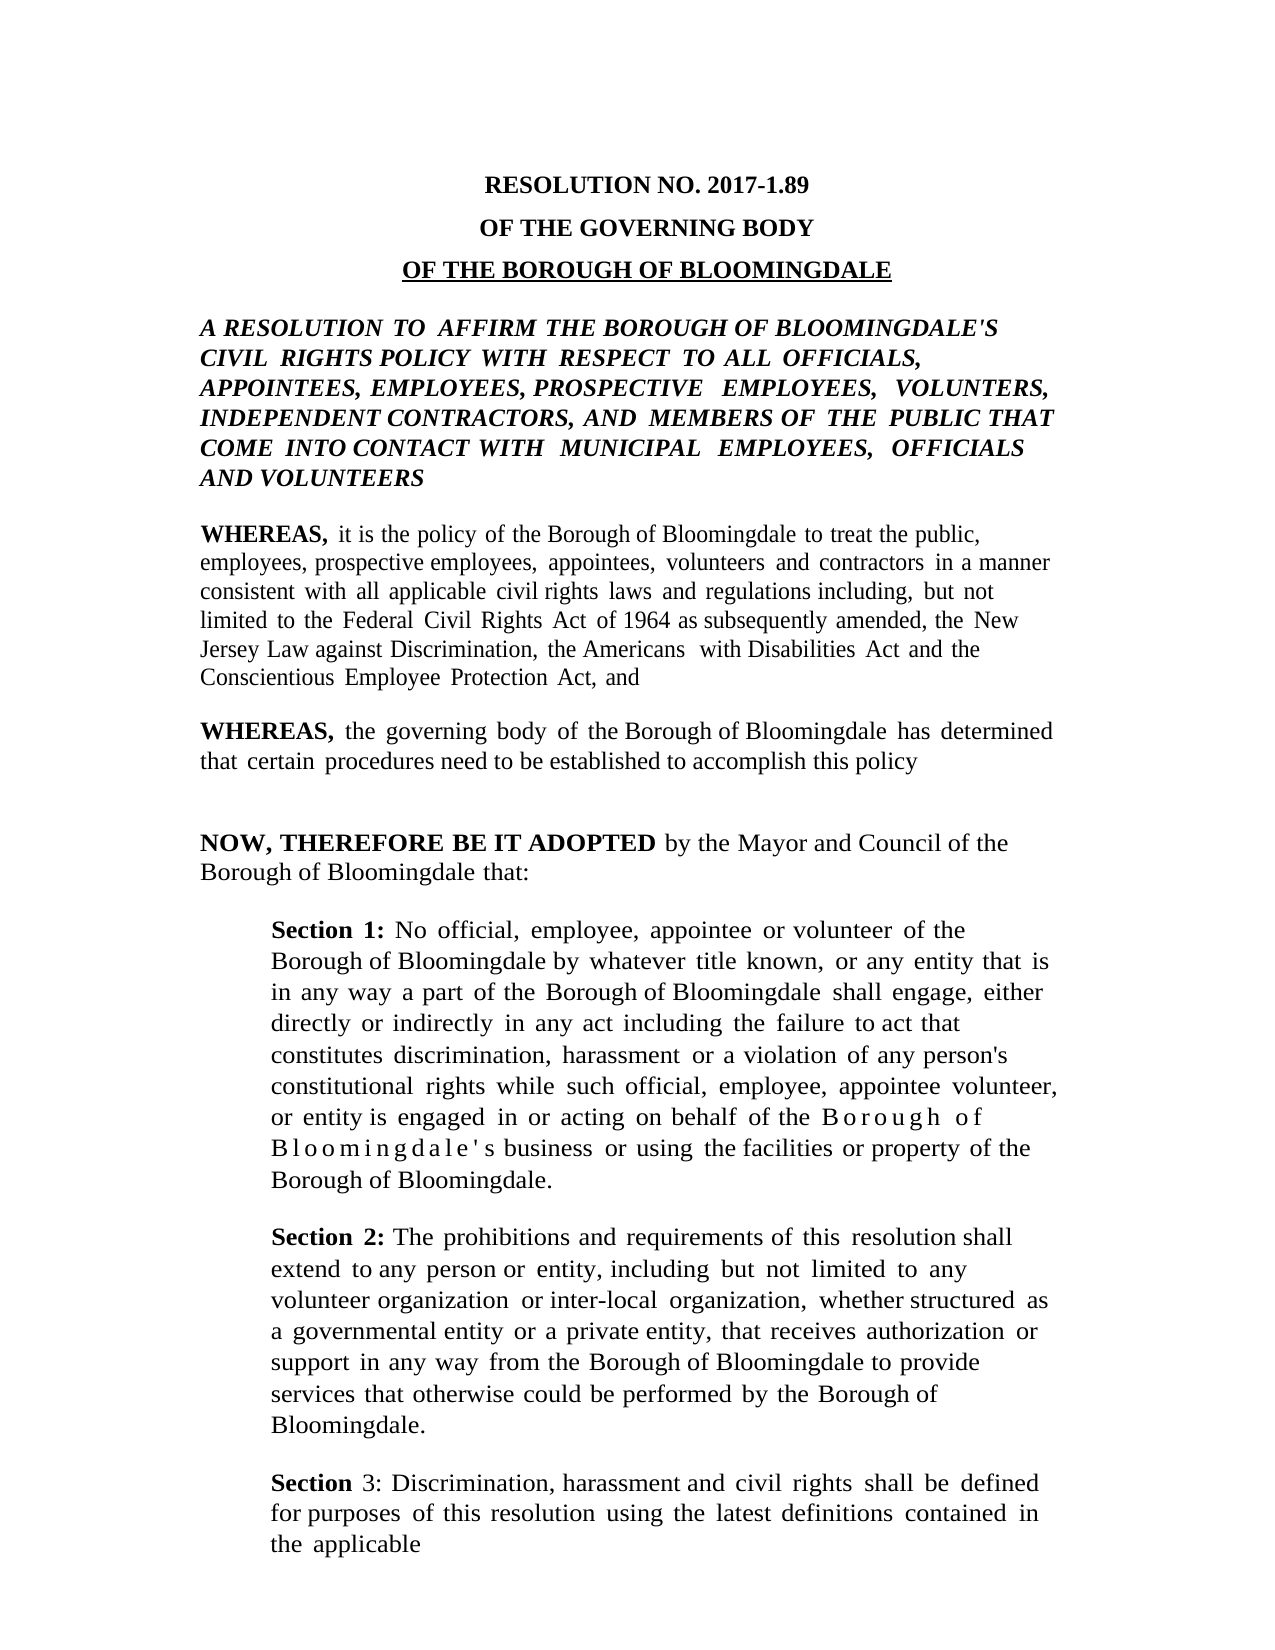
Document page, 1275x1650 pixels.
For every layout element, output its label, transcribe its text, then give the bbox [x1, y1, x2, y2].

text A RESOLUTION TO AFFIRM THE BOROUGH OF BLOOMINGDALE'S CIVIL RIGHTS POLICY WITH RESPECT TO ALL OFFICIALS, APPOINTEES, EMPLOYEES, PROSPECTIVE EMPLOYEES, VOLUNTERS, INDEPENDENT CONTRACTORS, AND MEMBERS OF THE PUBLIC THAT COME INTO CONTACT WITH MUNICIPAL EMPLOYEES, OFFICIALS AND VOLUNTEERS [200, 313, 1061, 491]
text RESOLUTION NO. 2017-1.89 [198, 170, 1096, 199]
text NOW, THEREFORE BE IT ADOPTED by the Mayor and Council of the Borough of Bloomingdale that: [200, 828, 1096, 886]
text WHEREAS, it is the policy of the Borough of Bloomingdale to treat the public, employees, prospective employees, appointees, volunteers and contractors in a manner consistent with all applicable civil rights laws and regulations including, but not limited to the Federal Civil Rights Act of 1964 as subsequently amended, the New Jersey Law against Discrimination, the Americans with Disabilities Act and the Conscientious Employee Protection Act, and [200, 519, 1062, 691]
text OF THE GOVERNING BODY [198, 213, 1096, 241]
text Section 1: No official, employee, appointee or volunteer of the Borough of Bloomingdale by whatever title known, or any entity that is in any way a part of the Borough of Bloomingdale shall engage, either directly or indirectly in any act including the failure to act that constitutes discrimination, harassment or a violation of any person's constitutional rights while such official, employee, appointee volunteer, or entity is engaged in or acting on behalf of the Borough of Bloomingdale' s business or using the facilities or property of the Borough of Bloomingdale. [271, 915, 1063, 1193]
text WHEREAS, the governing body of the Borough of Bloomingdale has determined that certain procedures need to be established to accomplish this policy [200, 716, 1060, 774]
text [270, 1468, 1062, 1558]
text OF THE BOROUGH OF BLOOMINGDALE [198, 255, 1096, 284]
text Section 2: The prohibitions and requirements of this resolution shall extend to any person or entity, including but not limited to any volunteer organization or inter-local organization, whether structured as a governmental entity or a private entity, that receives authorization or support in any way from the Borough of Bloomingdale to provide services that otherwise could be performed by the Borough of Bloomingdale. [271, 1222, 1063, 1439]
